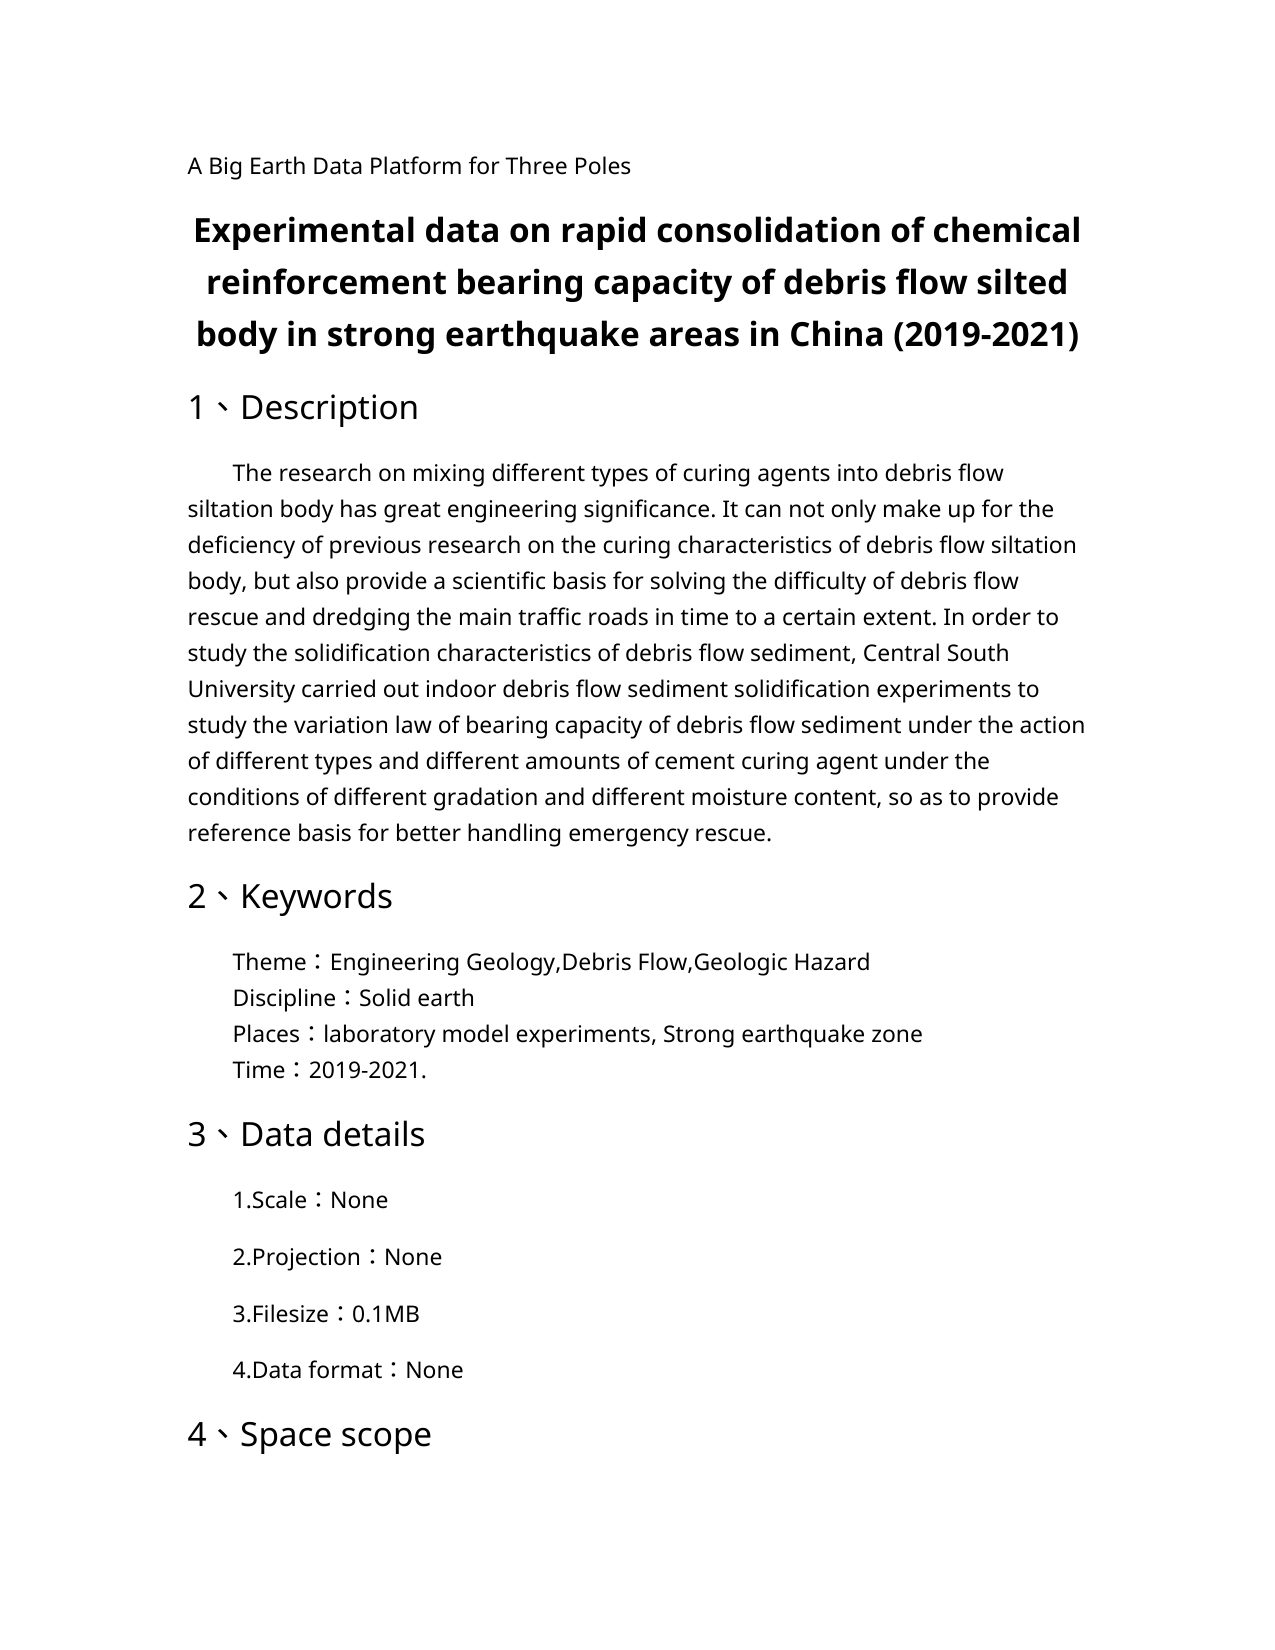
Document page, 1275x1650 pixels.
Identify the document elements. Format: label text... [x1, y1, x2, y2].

text 4、Space scope [187, 1411, 1087, 1456]
text 3.Filesize：0.1MB [232, 1297, 1087, 1329]
text 2.Projection：None [232, 1241, 1087, 1272]
text 3、Data details [187, 1111, 1087, 1156]
text A Big Earth Data Platform for Three Poles [187, 150, 1087, 181]
text 1.Scale：None [232, 1184, 1087, 1215]
text 1、Description [187, 384, 1087, 429]
text 4.Data format：None [232, 1354, 1087, 1386]
text The research on mixing different types of curing agents into debris flow siltation body has great engineering significance. It can not only make up for the deficiency of previous research on the curing characteristics of debris flow siltation body, but also provide a scientific basis for solving the difficulty of debris flow rescue and dredging the main traffic roads in time to a certain extent. In order to study the solidification characteristics of debris flow sediment, Central South University carried out indoor debris flow sediment solidification experiments to study the variation law of bearing capacity of debris flow sediment under the action of different types and different amounts of cement curing agent under the conditions of different gradation and different moisture content, so as to provide reference basis for better handling emergency rescue. [187, 457, 1087, 848]
text Experimental data on rapid consolidation of chemical reinforcement bearing capacity of debris flow silted body in strong earthquake areas in China (2019-2021) [187, 207, 1087, 357]
text Theme：Engineering Geology,Debris Flow,Geologic Hazard Discipline：Solid earth Places：laboratory model experiments, Strong earthquake zone Time：2019-2021. [232, 946, 1087, 1085]
text 2、Keywords [187, 873, 1087, 919]
